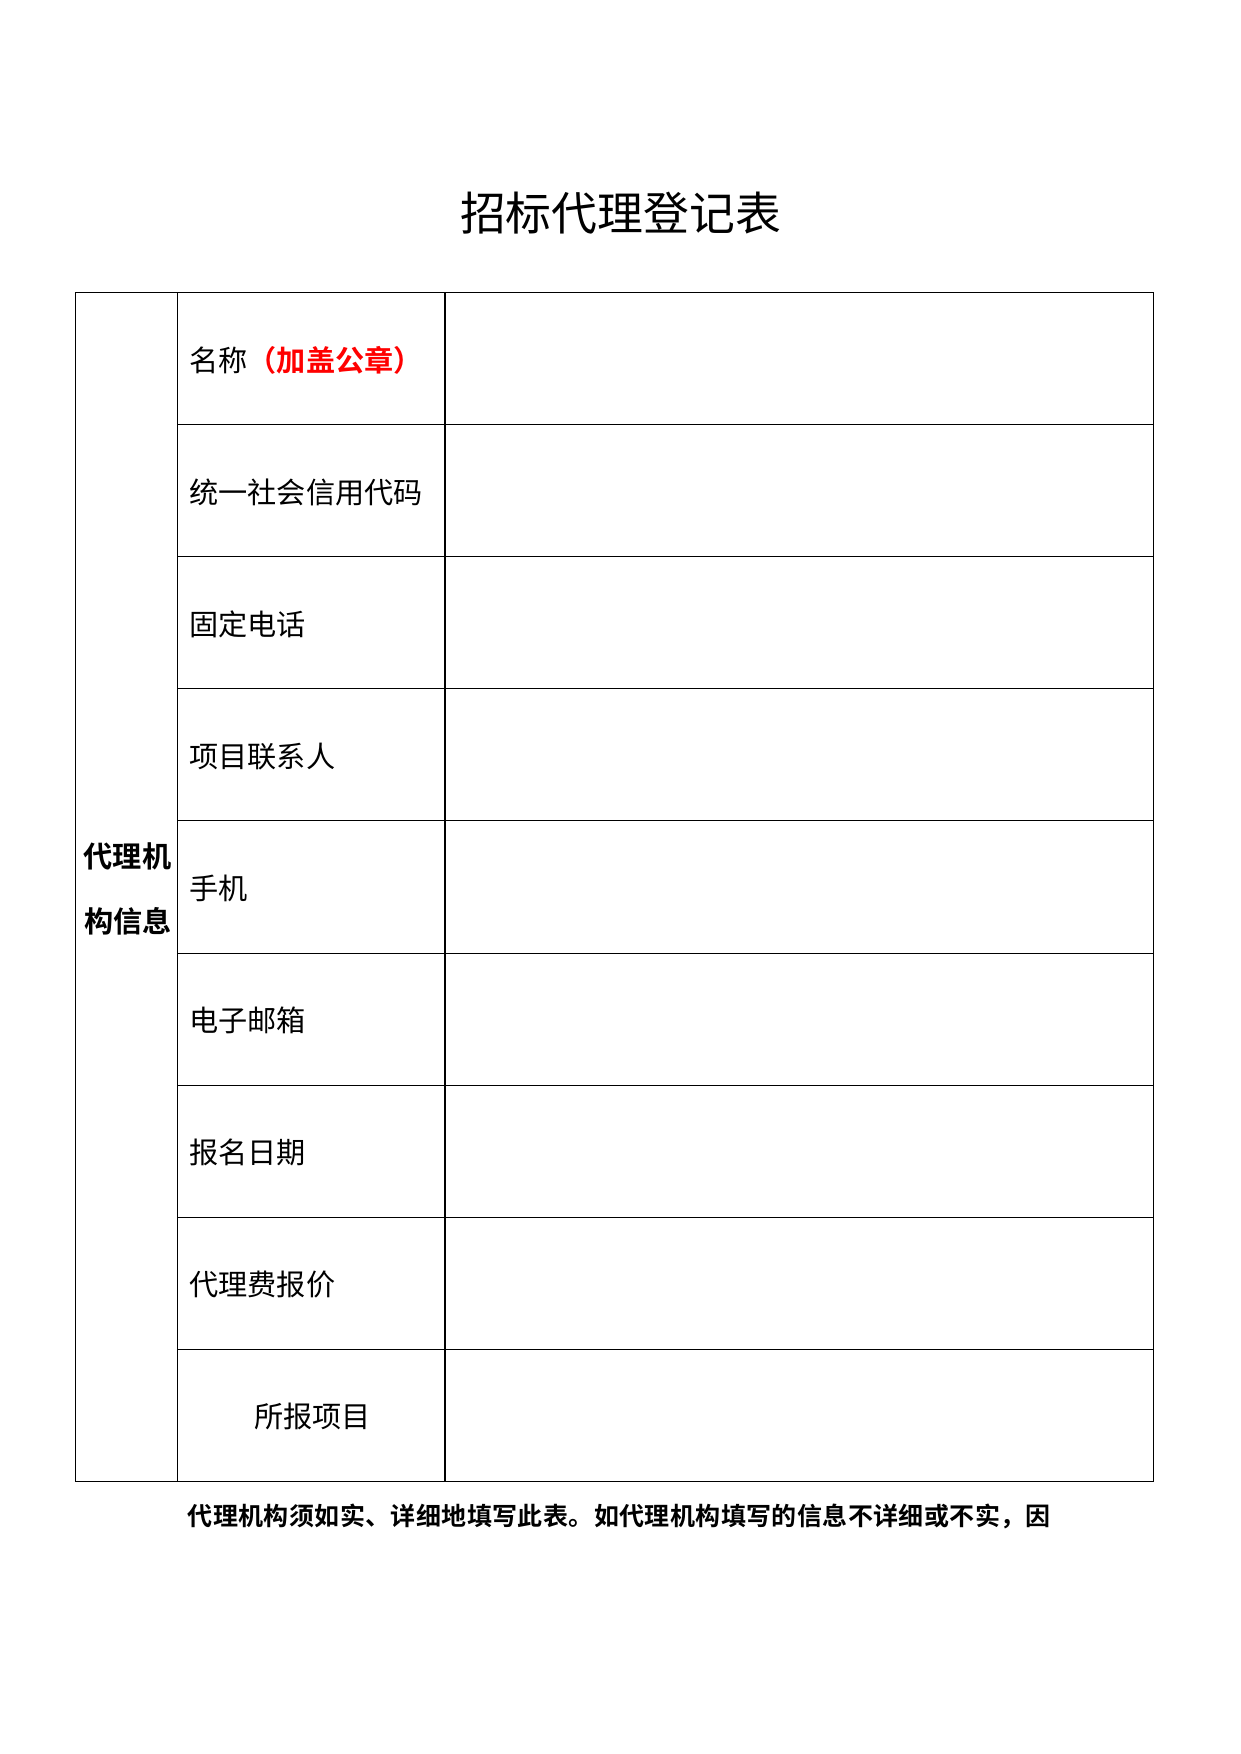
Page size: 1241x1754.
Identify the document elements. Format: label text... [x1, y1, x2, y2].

table_cell 所报项目 [178, 1350, 444, 1481]
table_cell 固定电话 [178, 557, 444, 688]
table_cell [446, 425, 1153, 556]
table_cell [446, 557, 1153, 688]
table_header 名称（加盖公章） [178, 293, 444, 424]
table_cell 手机 [178, 821, 444, 952]
table_header 代理机构信息 [76, 293, 177, 1481]
table_cell [446, 689, 1153, 820]
table_cell [446, 821, 1153, 952]
table_cell 电子邮箱 [178, 954, 444, 1084]
table_header [446, 293, 1153, 424]
table_cell 报名日期 [178, 1086, 444, 1217]
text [187, 1482, 1053, 1547]
table_cell 统一社会信用代码 [178, 425, 444, 556]
table_cell [446, 1086, 1153, 1217]
table_cell [446, 954, 1153, 1084]
text 招标代理登记表 [187, 162, 1053, 259]
table_cell 项目联系人 [178, 689, 444, 820]
table_cell 代理费报价 [178, 1218, 444, 1349]
table_cell [446, 1350, 1153, 1481]
table_cell [446, 1218, 1153, 1349]
